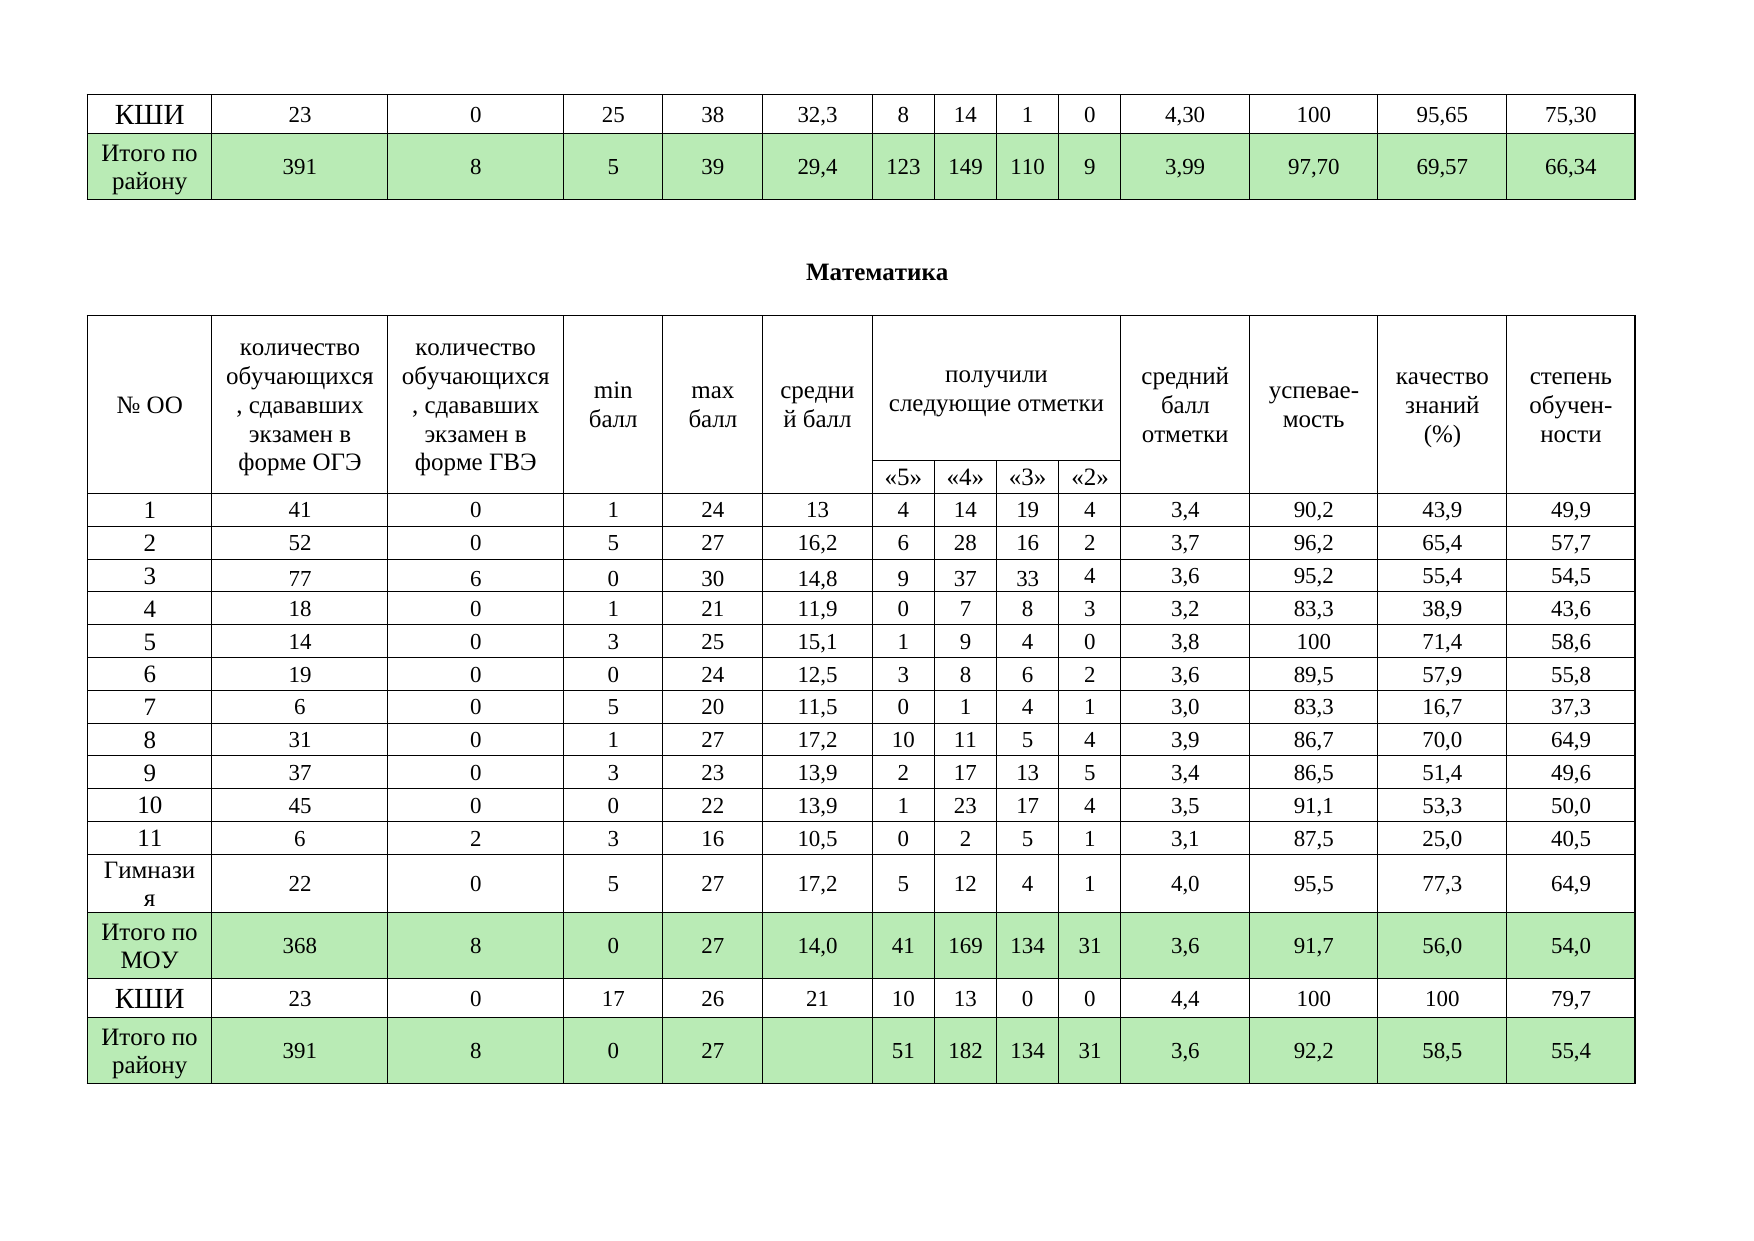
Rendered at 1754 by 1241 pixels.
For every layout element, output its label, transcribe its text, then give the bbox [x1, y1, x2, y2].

table_cell 28 [935, 527, 996, 558]
table_cell 8 [873, 95, 934, 133]
table_cell 6 [212, 822, 387, 854]
table_cell 4 [88, 592, 211, 624]
table_cell 58,6 [1507, 625, 1634, 657]
table_cell 86,7 [1250, 724, 1377, 755]
table_cell 4 [997, 855, 1058, 912]
table_cell 3,6 [1121, 658, 1249, 690]
table_header средний балл отметки [1121, 316, 1249, 493]
table_cell 3,4 [1121, 494, 1249, 526]
table_cell 91,7 [1250, 913, 1377, 978]
table_cell 110 [997, 134, 1058, 199]
table_header степень обучен-ности [1507, 316, 1634, 493]
table_cell 13,9 [763, 789, 872, 821]
table_cell 2 [1059, 658, 1120, 690]
table_cell 5 [1059, 756, 1120, 788]
table_cell 77,3 [1378, 855, 1506, 912]
table_cell 391 [212, 134, 387, 199]
table_cell КШИ [88, 979, 211, 1017]
table_cell 27 [663, 724, 762, 755]
table_cell 31 [212, 724, 387, 755]
table_cell 8 [388, 1018, 563, 1083]
table_cell 12,5 [763, 658, 872, 690]
table_cell 0 [564, 560, 662, 591]
table_cell 23 [663, 756, 762, 788]
table_cell 14,0 [763, 913, 872, 978]
table_cell 4,4 [1121, 979, 1249, 1017]
table_cell 2 [88, 527, 211, 558]
table_cell 66,34 [1507, 134, 1634, 199]
table_cell 75,30 [1507, 95, 1634, 133]
table_cell 100 [1378, 979, 1506, 1017]
table_cell 1 [1059, 855, 1120, 912]
table_cell «3» [997, 461, 1058, 493]
table_cell 0 [997, 979, 1058, 1017]
table_cell 3,6 [1121, 913, 1249, 978]
table_cell 31 [1059, 913, 1120, 978]
table_cell 49,9 [1507, 494, 1634, 526]
table_cell 4 [1059, 494, 1120, 526]
table_cell 100 [1250, 95, 1377, 133]
table_cell Итого по МОУ [88, 913, 211, 978]
table_cell 37 [935, 560, 996, 591]
table_cell 24 [663, 658, 762, 690]
table_cell 3,8 [1121, 625, 1249, 657]
table_cell 53,3 [1378, 789, 1506, 821]
table_cell 37 [212, 756, 387, 788]
table_cell 3 [88, 560, 211, 591]
table_cell 3 [873, 658, 934, 690]
table_cell 4 [997, 625, 1058, 657]
text Математика [89, 257, 1665, 286]
table_cell 18 [212, 592, 387, 624]
table_cell 17 [935, 756, 996, 788]
table_cell 55,4 [1507, 1018, 1634, 1083]
table_cell КШИ [88, 95, 211, 133]
table_cell 3,6 [1121, 1018, 1249, 1083]
table_cell 0 [388, 789, 563, 821]
table_cell 5 [564, 855, 662, 912]
table_cell 2 [935, 822, 996, 854]
table_cell 123 [873, 134, 934, 199]
table_cell 40,5 [1507, 822, 1634, 854]
table_cell 8 [88, 724, 211, 755]
table_cell 0 [1059, 95, 1120, 133]
table_cell 64,9 [1507, 855, 1634, 912]
table_cell 11,9 [763, 592, 872, 624]
table_cell 83,3 [1250, 691, 1377, 722]
table_cell 4 [1059, 724, 1120, 755]
table_cell 57,7 [1507, 527, 1634, 558]
table_cell 39 [663, 134, 762, 199]
table_cell 16,2 [763, 527, 872, 558]
table_cell 15,1 [763, 625, 872, 657]
table_cell 57,9 [1378, 658, 1506, 690]
table_cell 95,65 [1378, 95, 1506, 133]
table_cell 27 [663, 855, 762, 912]
table_cell 14 [935, 494, 996, 526]
table_cell 51,4 [1378, 756, 1506, 788]
table_cell 33 [997, 560, 1058, 591]
table_cell 368 [212, 913, 387, 978]
table_cell 1 [1059, 822, 1120, 854]
table_cell 17 [564, 979, 662, 1017]
table_cell 100 [1250, 625, 1377, 657]
table_cell 27 [663, 913, 762, 978]
table_cell 14 [935, 95, 996, 133]
table_cell 100 [1250, 979, 1377, 1017]
table_cell 97,70 [1250, 134, 1377, 199]
table_cell 0 [388, 527, 563, 558]
table_cell 4,0 [1121, 855, 1249, 912]
table_cell 65,4 [1378, 527, 1506, 558]
table_cell 169 [935, 913, 996, 978]
table_cell 71,4 [1378, 625, 1506, 657]
table_cell 41 [873, 913, 934, 978]
table_cell 2 [873, 756, 934, 788]
table_cell 0 [564, 658, 662, 690]
table_cell 6 [873, 527, 934, 558]
table_cell 26 [663, 979, 762, 1017]
table_header № ОО [88, 316, 211, 493]
table_cell 13 [935, 979, 996, 1017]
table_cell 92,2 [1250, 1018, 1377, 1083]
table_cell 25,0 [1378, 822, 1506, 854]
table_cell 1 [564, 592, 662, 624]
table_cell 91,1 [1250, 789, 1377, 821]
table_cell 0 [388, 95, 563, 133]
table_cell 4 [997, 691, 1058, 722]
table_cell 8 [935, 658, 996, 690]
table_cell 14 [212, 625, 387, 657]
table_cell 17 [997, 789, 1058, 821]
table_cell 5 [873, 855, 934, 912]
table_header max балл [663, 316, 762, 493]
table_cell 0 [388, 979, 563, 1017]
table_cell 25 [663, 625, 762, 657]
table_cell 1 [88, 494, 211, 526]
table_cell 6 [88, 658, 211, 690]
table_cell 0 [564, 1018, 662, 1083]
table_cell 8 [388, 913, 563, 978]
table_cell 89,5 [1250, 658, 1377, 690]
table_cell 29,4 [763, 134, 872, 199]
table_cell 0 [388, 691, 563, 722]
table_cell 21 [763, 979, 872, 1017]
table_cell 27 [663, 527, 762, 558]
table_cell 38,9 [1378, 592, 1506, 624]
table_cell 3,1 [1121, 822, 1249, 854]
table_header средний балл [763, 316, 872, 493]
table_cell «5» [873, 461, 934, 493]
table_cell 20 [663, 691, 762, 722]
table_cell 87,5 [1250, 822, 1377, 854]
table_cell 0 [388, 592, 563, 624]
table_cell 1 [564, 724, 662, 755]
table_cell 13 [763, 494, 872, 526]
table_cell 1 [873, 625, 934, 657]
table_cell 3 [564, 756, 662, 788]
table_cell 13,9 [763, 756, 872, 788]
table_cell 7 [935, 592, 996, 624]
table_cell 3,99 [1121, 134, 1249, 199]
table_cell 11 [88, 822, 211, 854]
table_cell 83,3 [1250, 592, 1377, 624]
table_cell 1 [564, 494, 662, 526]
table_cell 134 [997, 1018, 1058, 1083]
table_cell 52 [212, 527, 387, 558]
table_cell 37,3 [1507, 691, 1634, 722]
table_cell 6 [997, 658, 1058, 690]
table_cell 31 [1059, 1018, 1120, 1083]
table_cell 95,5 [1250, 855, 1377, 912]
table_cell 0 [564, 789, 662, 821]
table_cell 0 [388, 855, 563, 912]
table_cell 19 [212, 658, 387, 690]
table_cell 5 [564, 134, 662, 199]
table_cell 6 [388, 560, 563, 591]
table_cell 25 [564, 95, 662, 133]
table_cell 10 [873, 724, 934, 755]
table_cell 3 [564, 625, 662, 657]
table_cell 77 [212, 560, 387, 591]
table_cell Итого по району [88, 1018, 211, 1083]
table_cell 16 [663, 822, 762, 854]
table_cell 22 [663, 789, 762, 821]
table_header успевае-мость [1250, 316, 1377, 493]
table_header количество обучающихся, сдававших экзамен в форме ОГЭ [212, 316, 387, 493]
table_cell 5 [564, 527, 662, 558]
table_cell 43,6 [1507, 592, 1634, 624]
table_cell 9 [873, 560, 934, 591]
table_cell 0 [1059, 625, 1120, 657]
table_cell 96,2 [1250, 527, 1377, 558]
table_cell 0 [388, 756, 563, 788]
table_cell «4» [935, 461, 996, 493]
table_header получили следующие отметки [873, 316, 1120, 460]
table_cell 3,6 [1121, 560, 1249, 591]
table_cell 86,5 [1250, 756, 1377, 788]
table_cell 6 [212, 691, 387, 722]
table_cell 0 [388, 494, 563, 526]
table_cell 70,0 [1378, 724, 1506, 755]
table_cell 95,2 [1250, 560, 1377, 591]
table_cell 5 [997, 724, 1058, 755]
table_cell 23 [212, 95, 387, 133]
table_cell Гимназия [88, 855, 211, 912]
table_cell 4 [873, 494, 934, 526]
table_cell 55,4 [1378, 560, 1506, 591]
table_cell 9 [88, 756, 211, 788]
table_cell 391 [212, 1018, 387, 1083]
table_cell 149 [935, 134, 996, 199]
table_cell 1 [997, 95, 1058, 133]
table_cell 21 [663, 592, 762, 624]
table_cell 16 [997, 527, 1058, 558]
table_cell 1 [935, 691, 996, 722]
table_cell 56,0 [1378, 913, 1506, 978]
table_cell [763, 1018, 872, 1083]
table_cell 0 [873, 822, 934, 854]
table_cell 19 [997, 494, 1058, 526]
table_cell 55,8 [1507, 658, 1634, 690]
table_cell 0 [388, 724, 563, 755]
table_cell «2» [1059, 461, 1120, 493]
table_cell 4 [1059, 560, 1120, 591]
table_cell 27 [663, 1018, 762, 1083]
table_cell 54,5 [1507, 560, 1634, 591]
table_cell 69,57 [1378, 134, 1506, 199]
table_cell 5 [997, 822, 1058, 854]
table_header min балл [564, 316, 662, 493]
table_cell 10 [873, 979, 934, 1017]
table_cell 43,9 [1378, 494, 1506, 526]
table_cell 10,5 [763, 822, 872, 854]
table_cell 3,5 [1121, 789, 1249, 821]
table_cell 9 [1059, 134, 1120, 199]
table_cell 54,0 [1507, 913, 1634, 978]
table_cell 4,30 [1121, 95, 1249, 133]
table_cell 32,3 [763, 95, 872, 133]
table_cell 0 [1059, 979, 1120, 1017]
table_cell 182 [935, 1018, 996, 1083]
table_header количество обучающихся, сдававших экзамен в форме ГВЭ [388, 316, 563, 493]
table_header качество знаний (%) [1378, 316, 1506, 493]
table_cell 50,0 [1507, 789, 1634, 821]
table_cell 3,4 [1121, 756, 1249, 788]
table_cell 13 [997, 756, 1058, 788]
table_cell 2 [388, 822, 563, 854]
table_cell 23 [212, 979, 387, 1017]
table_cell 0 [388, 658, 563, 690]
table_cell 3,0 [1121, 691, 1249, 722]
table_cell 11 [935, 724, 996, 755]
table_cell 8 [997, 592, 1058, 624]
table_cell 41 [212, 494, 387, 526]
table_cell 90,2 [1250, 494, 1377, 526]
table_cell 22 [212, 855, 387, 912]
table_cell 0 [873, 592, 934, 624]
table_cell 3,7 [1121, 527, 1249, 558]
table_cell 1 [1059, 691, 1120, 722]
table_cell 45 [212, 789, 387, 821]
table_cell 3,9 [1121, 724, 1249, 755]
table_cell 5 [88, 625, 211, 657]
table_cell 17,2 [763, 855, 872, 912]
table_cell 3,2 [1121, 592, 1249, 624]
table_cell 3 [564, 822, 662, 854]
table_cell 0 [388, 625, 563, 657]
table_cell 1 [873, 789, 934, 821]
table_cell 79,7 [1507, 979, 1634, 1017]
table_cell 3 [1059, 592, 1120, 624]
table_cell 51 [873, 1018, 934, 1083]
table_cell 2 [1059, 527, 1120, 558]
table_cell 11,5 [763, 691, 872, 722]
table_cell 38 [663, 95, 762, 133]
table_cell 17,2 [763, 724, 872, 755]
table_cell 12 [935, 855, 996, 912]
table_cell 134 [997, 913, 1058, 978]
table_cell 0 [564, 913, 662, 978]
table_cell 64,9 [1507, 724, 1634, 755]
table_cell Итого по району [88, 134, 211, 199]
table_cell 9 [935, 625, 996, 657]
table_cell 14,8 [763, 560, 872, 591]
table_cell 0 [873, 691, 934, 722]
table_cell 24 [663, 494, 762, 526]
table_cell 8 [388, 134, 563, 199]
table_cell 58,5 [1378, 1018, 1506, 1083]
table_cell 4 [1059, 789, 1120, 821]
table_cell 10 [88, 789, 211, 821]
table_cell 23 [935, 789, 996, 821]
table_cell 30 [663, 560, 762, 591]
table_cell 7 [88, 691, 211, 722]
table_cell 16,7 [1378, 691, 1506, 722]
table_cell 5 [564, 691, 662, 722]
table_cell 49,6 [1507, 756, 1634, 788]
